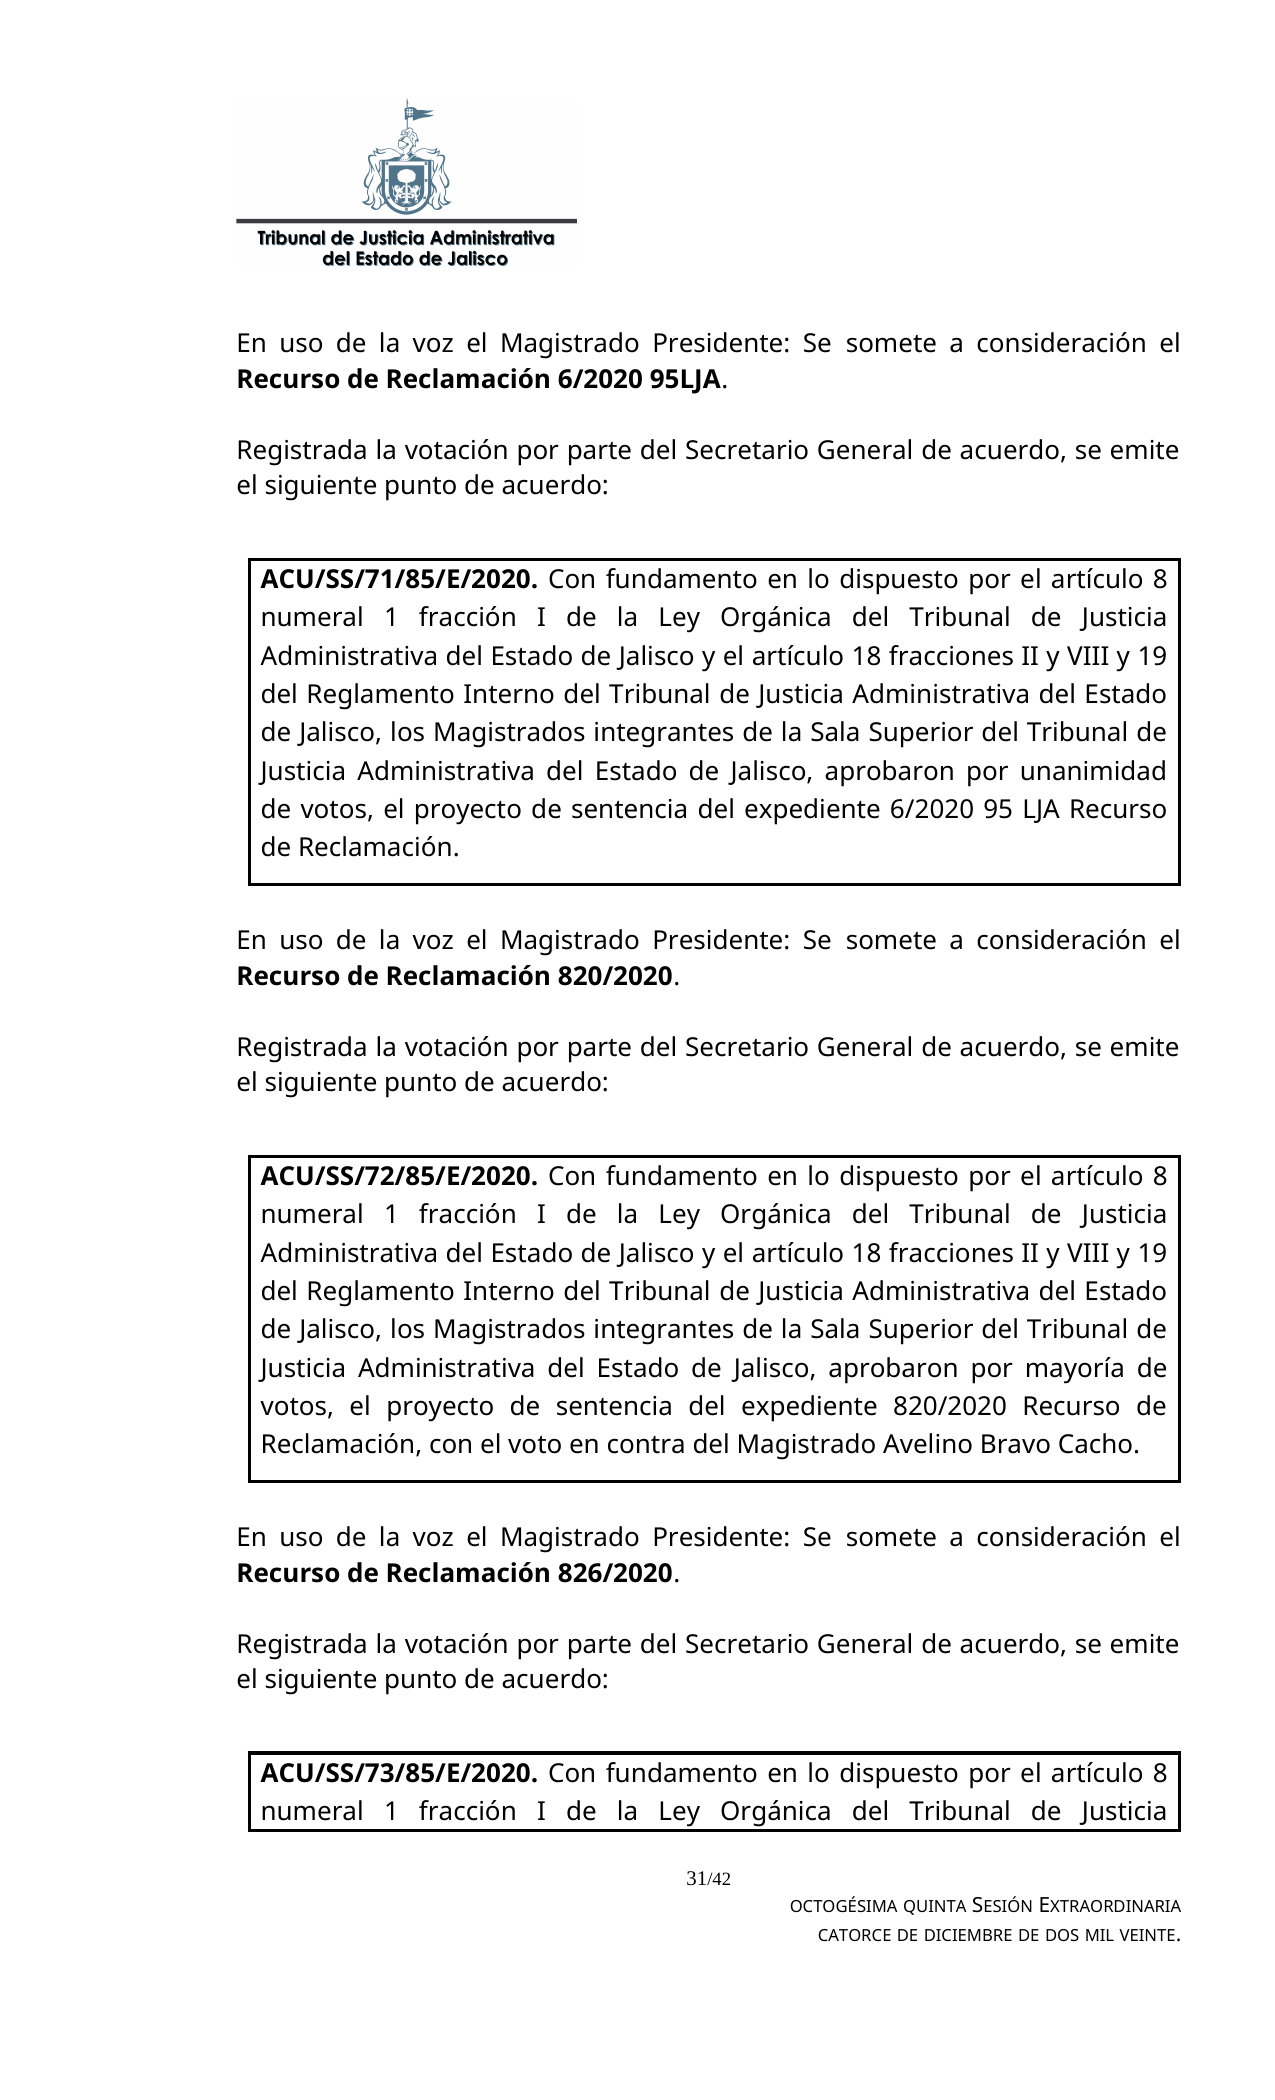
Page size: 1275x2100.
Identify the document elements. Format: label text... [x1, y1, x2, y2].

text Registrada la votación por parte del Secretario General de acuerdo, se emite el siguiente punto de acuerdo: [236, 1625, 1181, 1696]
picture [236, 98, 577, 266]
table_header ACU/SS/71/85/E/2020. Con fundamento en lo dispuesto por el artículo 8 numeral 1 fracción I de la Ley Orgánica del Tribunal de Justicia Administrativa del Estado de Jalisco y el artículo 18 fracciones II y VIII y 19 del Reglamento Interno del Tribunal de Justicia Administrativa del Estado de Jalisco, los Magistrados integrantes de la Sala Superior del Tribunal de Justicia Administrativa del Estado de Jalisco, aprobaron por unanimidad de votos, el proyecto de sentencia del expediente 6/2020 95 LJA Recurso de Reclamación. [251, 561, 1178, 883]
text En uso de la voz el Magistrado Presidente: Se somete a consideración el Recurso de Reclamación 826/2020. [236, 1519, 1181, 1590]
text En uso de la voz el Magistrado Presidente: Se somete a consideración el Recurso de Reclamación 6/2020 95LJA. [236, 325, 1181, 396]
text Registrada la votación por parte del Secretario General de acuerdo, se emite el siguiente punto de acuerdo: [236, 431, 1181, 502]
table_header ACU/SS/72/85/E/2020. Con fundamento en lo dispuesto por el artículo 8 numeral 1 fracción I de la Ley Orgánica del Tribunal de Justicia Administrativa del Estado de Jalisco y el artículo 18 fracciones II y VIII y 19 del Reglamento Interno del Tribunal de Justicia Administrativa del Estado de Jalisco, los Magistrados integrantes de la Sala Superior del Tribunal de Justicia Administrativa del Estado de Jalisco, aprobaron por mayoría de votos, el proyecto de sentencia del expediente 820/2020 Recurso de Reclamación, con el voto en contra del Magistrado Avelino Bravo Cacho. [251, 1158, 1178, 1480]
text En uso de la voz el Magistrado Presidente: Se somete a consideración el Recurso de Reclamación 820/2020. [236, 922, 1181, 993]
text Registrada la votación por parte del Secretario General de acuerdo, se emite el siguiente punto de acuerdo: [236, 1028, 1181, 1099]
